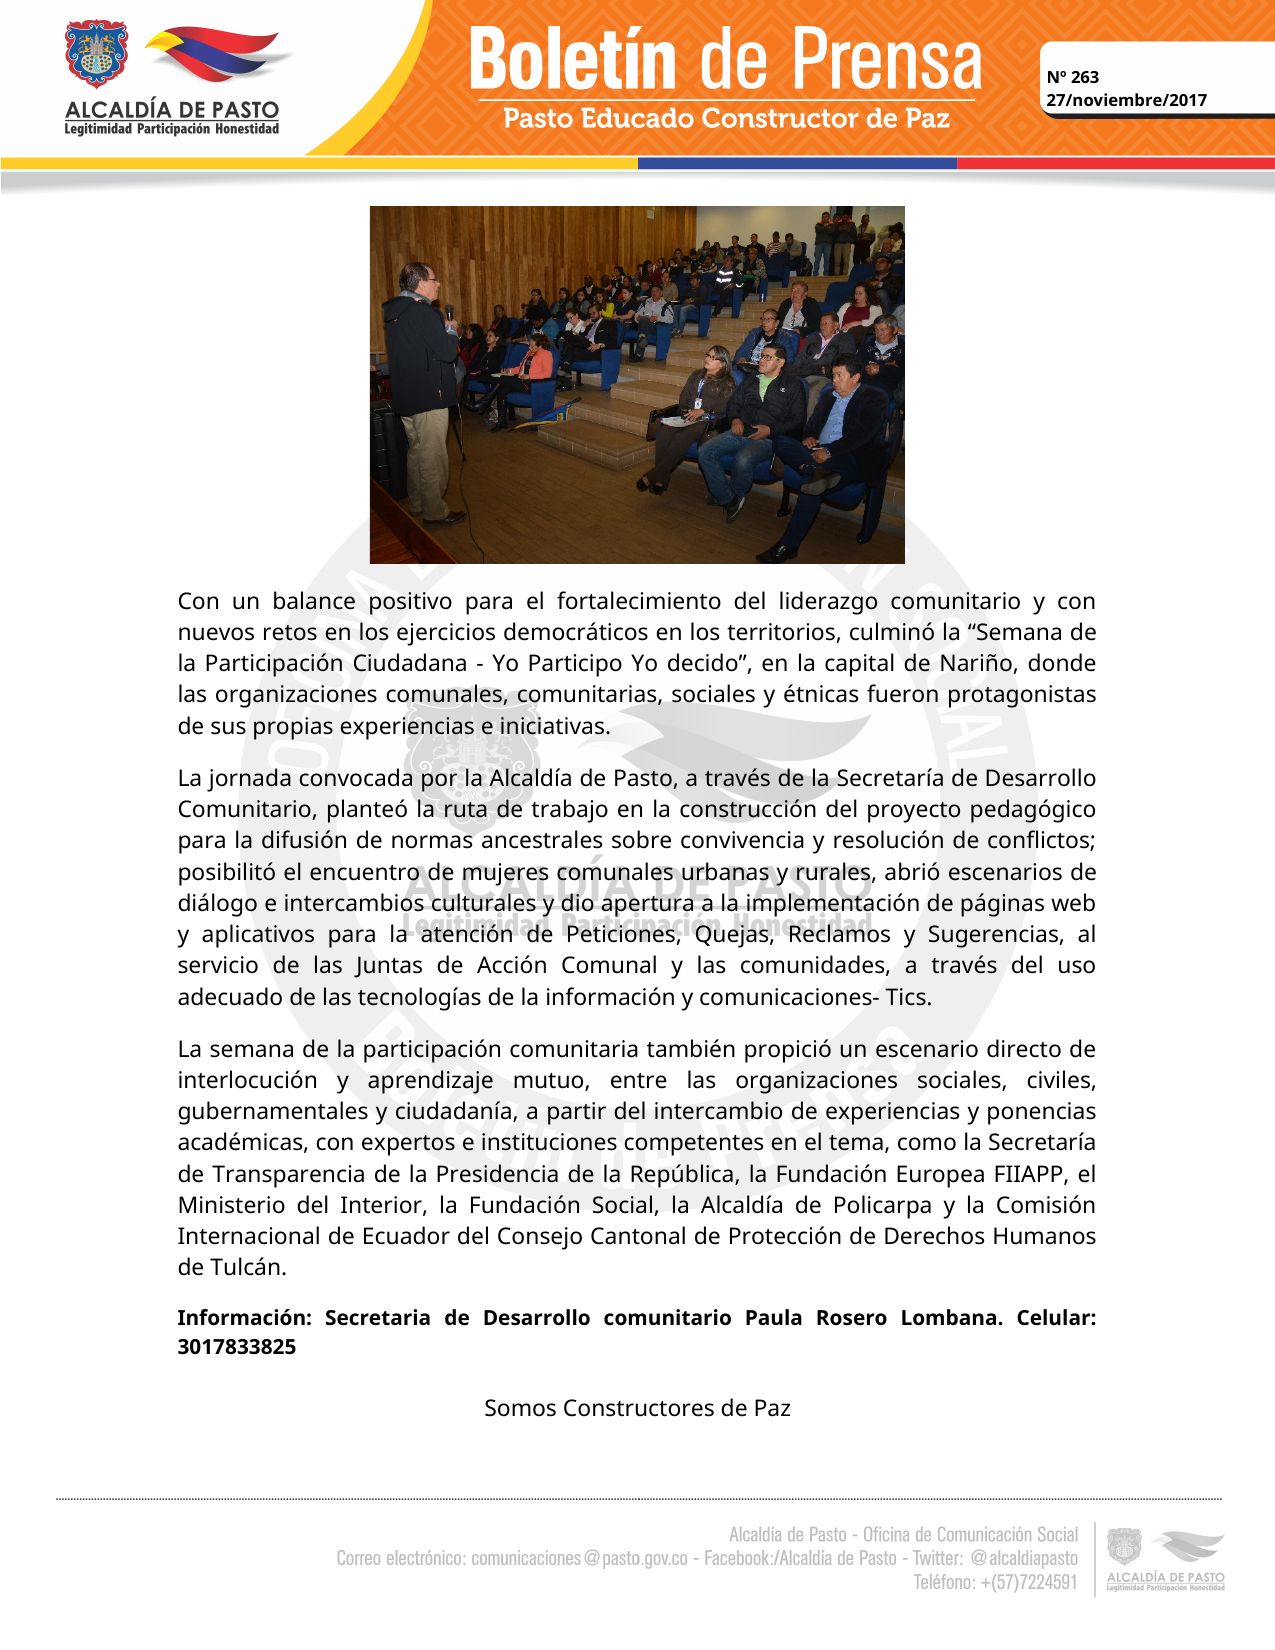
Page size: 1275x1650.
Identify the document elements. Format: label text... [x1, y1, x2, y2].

text Somos Constructores de Paz [177, 1392, 1098, 1423]
text Con un balance positivo para el fortalecimiento del liderazgo comunitario y con nuevos retos en los ejercicios democráticos en los territorios, culminó la “Semana de la Participación Ciudadana - Yo Participo Yo decido”, en la capital de Nariño, donde las organizaciones comunales, comunitarias, sociales y étnicas fueron protagonistas de sus propias experiencias e iniciativas. [177, 585, 1098, 741]
picture [0, 0, 1275, 1638]
text La jornada convocada por la Alcaldía de Pasto, a través de la Secretaría de Desarrollo Comunitario, planteó la ruta de trabajo en la construcción del proyecto pedagógico para la difusión de normas ancestrales sobre convivencia y resolución de conflictos; posibilitó el encuentro de mujeres comunales urbanas y rurales, abrió escenarios de diálogo e intercambios culturales y dio apertura a la implementación de páginas web y aplicativos para la atención de Peticiones, Quejas, Reclamos y Sugerencias, al servicio de las Juntas de Acción Comunal y las comunidades, a través del uso adecuado de las tecnologías de la información y comunicaciones- Tics. [177, 762, 1098, 1012]
text Información: Secretaria de Desarrollo comunitario Paula Rosero Lombana. Celular: 3017833825 [177, 1303, 1098, 1360]
text La semana de la participación comunitaria también propició un escenario directo de interlocución y aprendizaje mutuo, entre las organizaciones sociales, civiles, gubernamentales y ciudadanía, a partir del intercambio de experiencias y ponencias académicas, con expertos e instituciones competentes en el tema, como la Secretaría de Transparencia de la Presidencia de la República, la Fundación Europea FIIAPP, el Ministerio del Interior, la Fundación Social, la Alcaldía de Policarpa y la Comisión Internacional de Ecuador del Consejo Cantonal de Protección de Derechos Humanos de Tulcán. [177, 1033, 1098, 1283]
